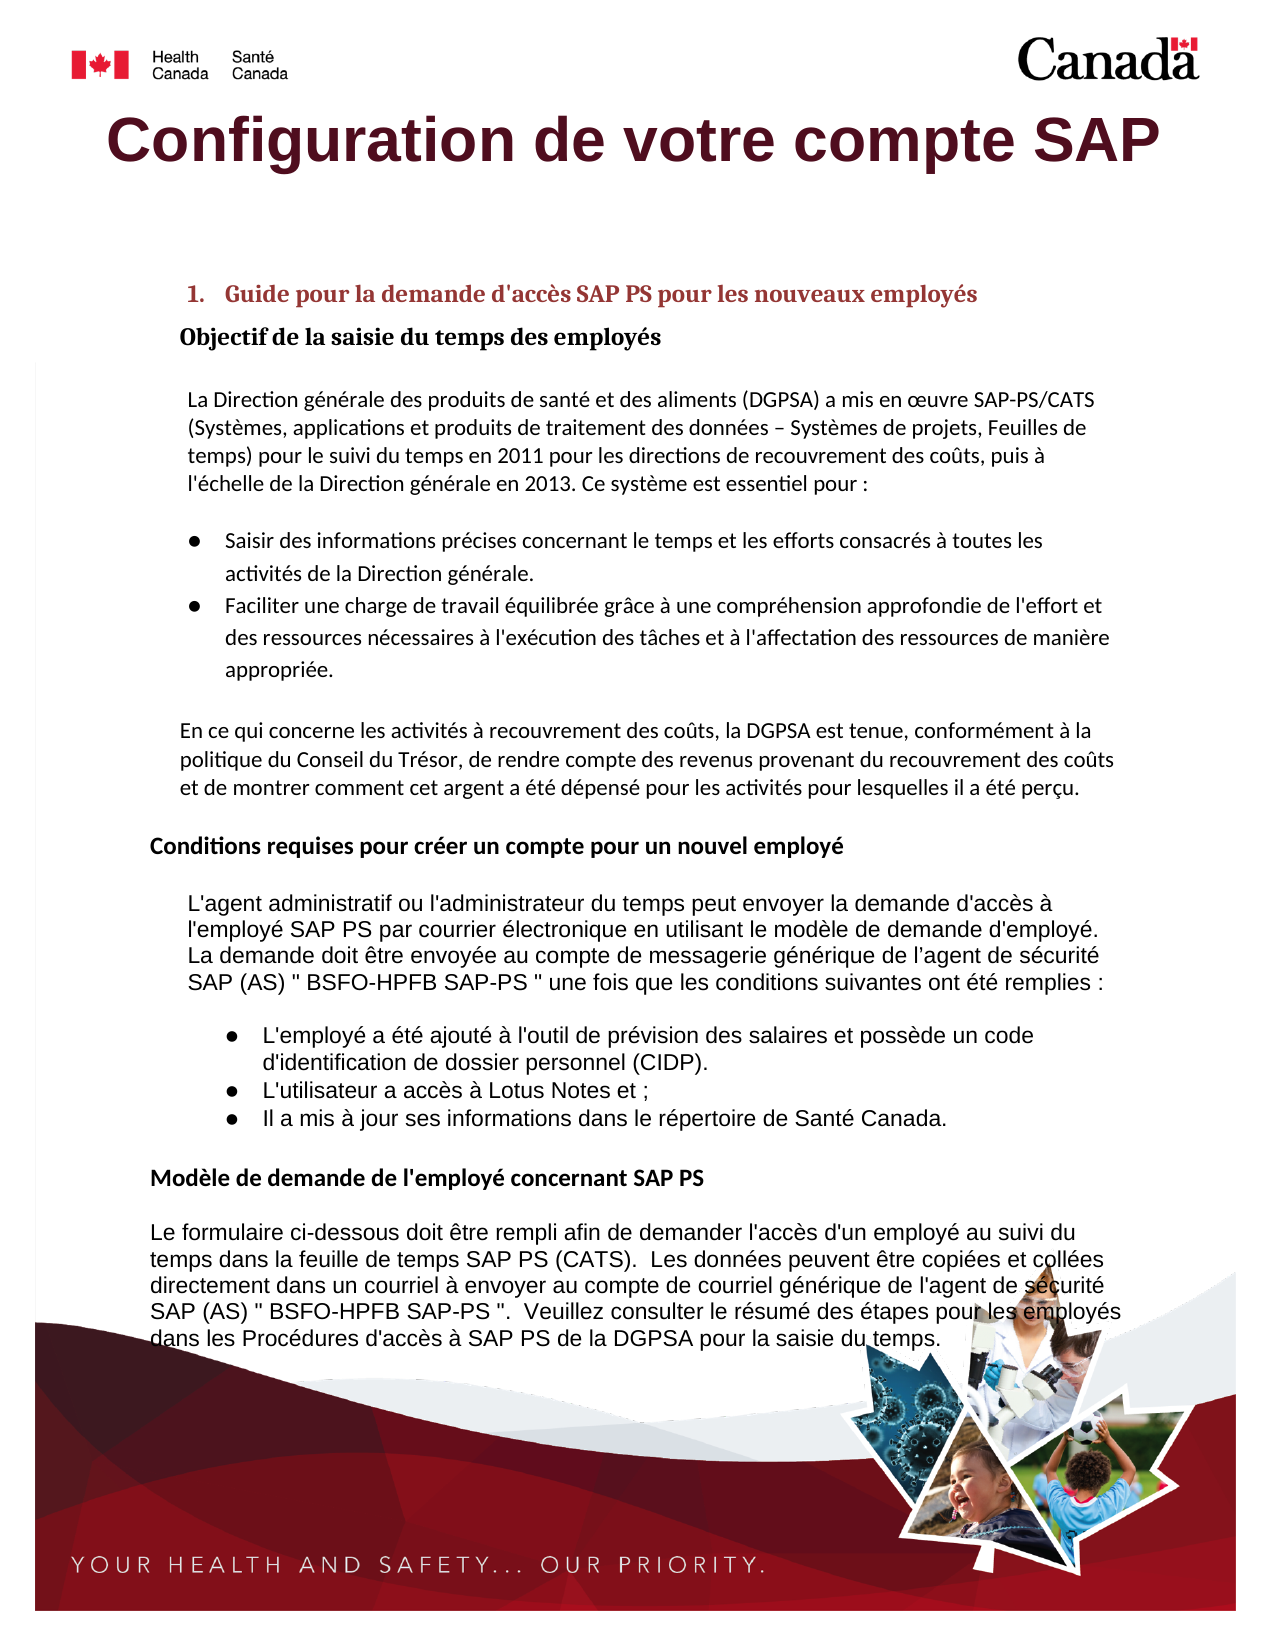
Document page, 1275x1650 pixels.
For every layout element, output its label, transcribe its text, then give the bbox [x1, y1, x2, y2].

text Objectif de la saisie du temps des employés [150, 323, 1125, 352]
list L'utilisateur a accès à Lotus Notes et ; [225, 1076, 1125, 1104]
list Il a mis à jour ses informations dans le répertoire de Santé Canada. [225, 1104, 1125, 1132]
list Faciliter une charge de travail équilibrée grâce à une compréhension approfondie de l'effort et des ressources nécessaires à l'exécution des tâches et à l'affectation des ressources de manière appropriée. [187, 591, 1125, 683]
list Guide pour la demande d'accès SAP PS pour les nouveaux employés [187, 280, 1125, 308]
text Conditions requises pour créer un compte pour un nouvel employé [150, 830, 1125, 860]
list L'employé a été ajouté à l'outil de prévision des salaires et possède un code d'identification de dossier personnel (CIDP). [225, 1021, 1125, 1076]
text Modèle de demande de l'employé concernant SAP PS [150, 1162, 1125, 1193]
picture [0, 0, 1273, 1648]
text En ce qui concerne les activités à recouvrement des coûts, la DGPSA est tenue, conformément à la politique du Conseil du Trésor, de rendre compte des revenus provenant du recouvrement des coûts et de montrer comment cet argent a été dépensé pour les activités pour lesquelles il a été perçu. [179, 717, 1125, 801]
text Le formulaire ci-dessous doit être rempli afin de demander l'accès d'un employé au suivi du temps dans la feuille de temps SAP PS (CATS). Les données peuvent être copiées et collées directement dans un courriel à envoyer au compte de courriel générique de l'agent de sécurité SAP (AS) " BSFO-HPFB SAP-PS ". Veuillez consulter le résumé des étapes pour les employés dans les Procédures d'accès à SAP PS de la DGPSA pour la saisie du temps. [150, 1219, 1125, 1351]
text La Direction générale des produits de santé et des aliments (DGPSA) a mis en œuvre SAP-PS/CATS (Systèmes, applications et produits de traitement des données – Systèmes de projets, Feuilles de temps) pour le suivi du temps en 2011 pour les directions de recouvrement des coûts, puis à l'échelle de la Direction générale en 2013. Ce système est essentiel pour : [187, 385, 1125, 497]
text L'agent administratif ou l'administrateur du temps peut envoyer la demande d'accès à l'employé SAP PS par courrier électronique en utilisant le modèle de demande d'employé. La demande doit être envoyée au compte de messagerie générique de l’agent de sécurité SAP (AS) " BSFO-HPFB SAP-PS " une fois que les conditions suivantes ont été remplies : [187, 889, 1125, 995]
list Saisir des informations précises concernant le temps et les efforts consacrés à toutes les activités de la Direction générale. [187, 527, 1125, 587]
